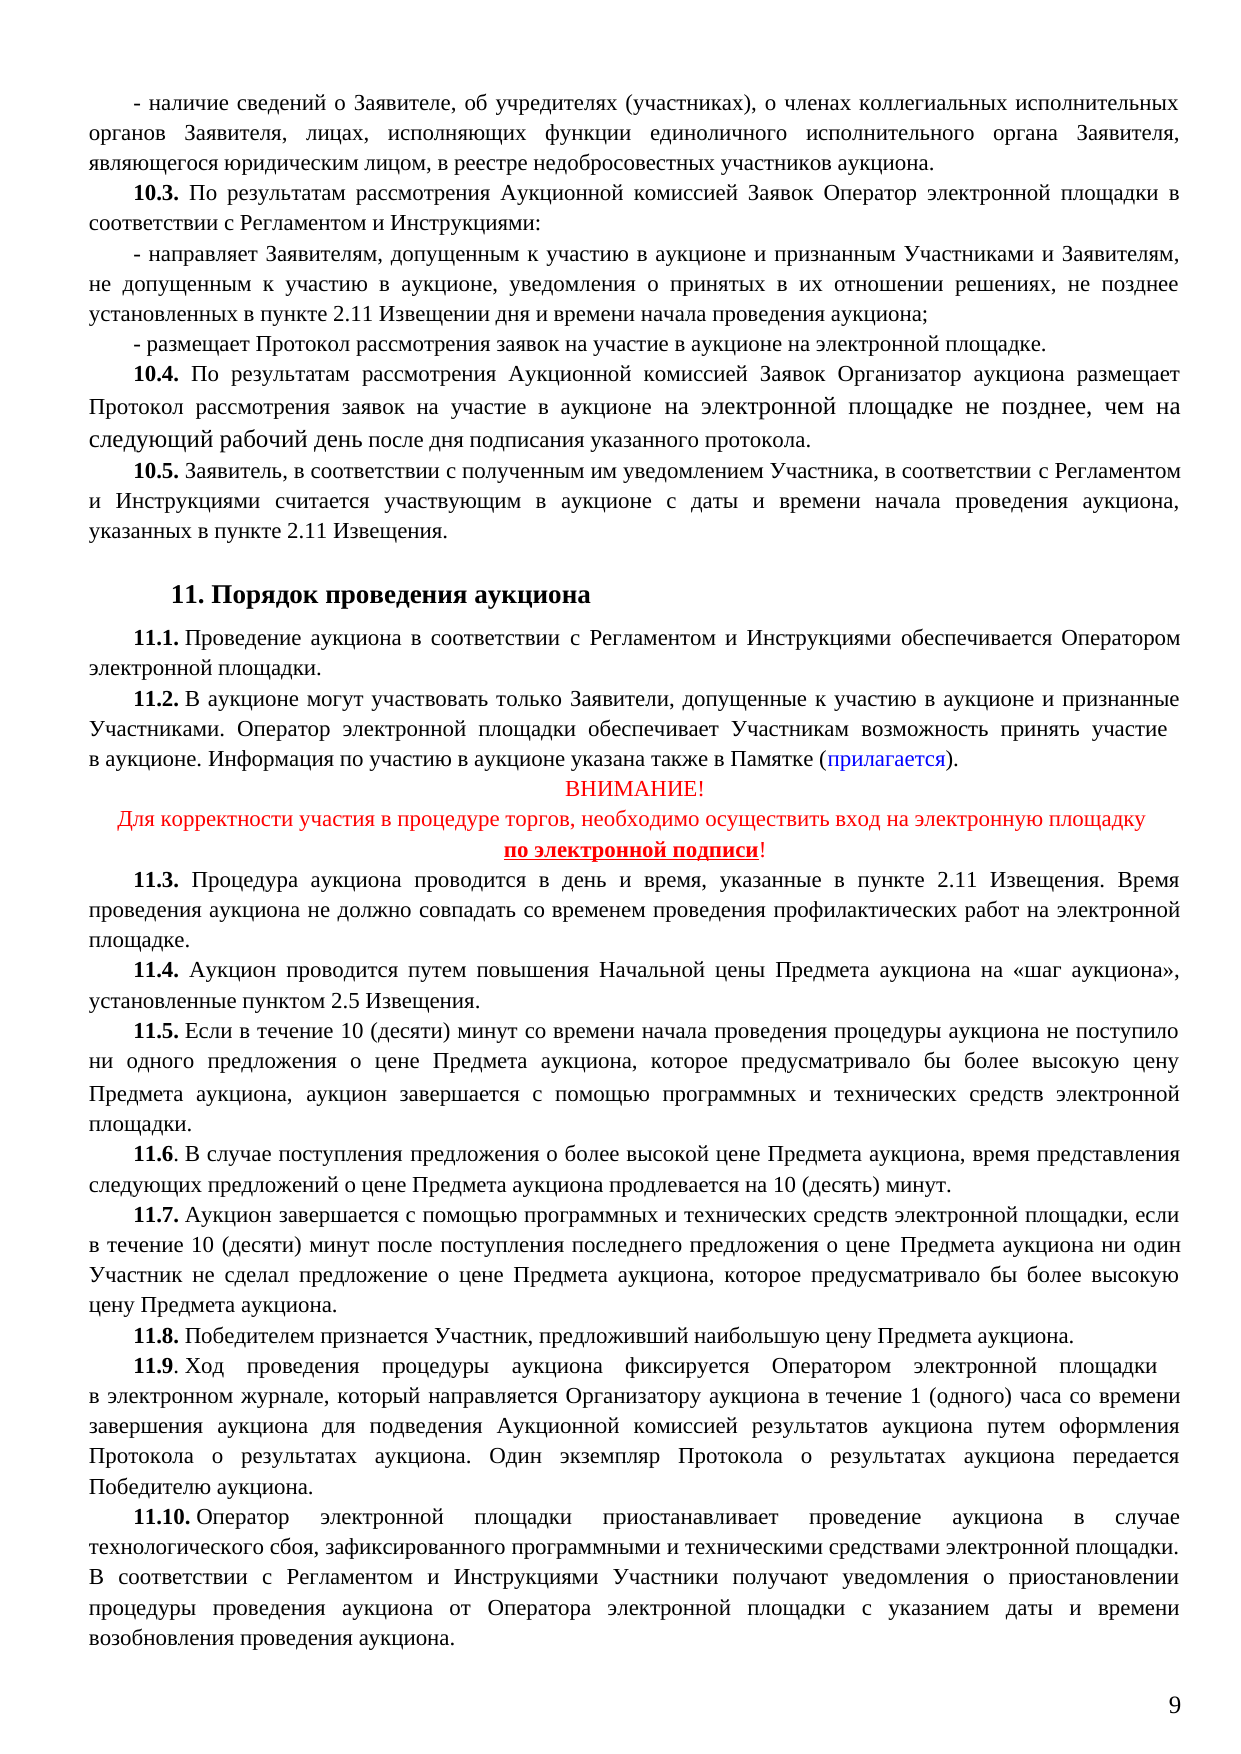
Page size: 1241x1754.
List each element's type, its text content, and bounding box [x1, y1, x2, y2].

text 11.6. В случае поступления предложения о более высокой цене Предмета аукциона, время представления следующих предложений о цене Предмета аукциона продлевается на 10 (десять) минут. [89, 1141, 1181, 1197]
subtitle 11. Порядок проведения аукциона [171, 578, 1181, 609]
text - направляет Заявителям, допущенным к участию в аукционе и признанным Участниками и Заявителям, не допущенным к участию в аукционе, уведомления о принятых в их отношении решениях, не позднее установленных в пункте 2.11 Извещении дня и времени начала проведения аукциона; [89, 240, 1181, 326]
text ВНИМАНИЕ! Для корректности участия в процедуре торгов, необходимо осуществить вход на электронную площадку по электронной подписи! [89, 775, 1181, 862]
text 11.5. Если в течение 10 (десяти) минут со времени начала проведения процедуры аукциона не поступило ни одного предложения о цене Предмета аукциона, которое предусматривало бы более высокую цену Предмета аукциона, аукцион завершается с помощью программных и технических средств электронной площадки. [89, 1017, 1181, 1137]
text 11.2. В аукционе могут участвовать только Заявители, допущенные к участию в аукционе и признанные Участниками. Оператор электронной площадки обеспечивает Участникам возможность принять участие в аукционе. Информация по участию в аукционе указана также в Памятке (прилагается). [89, 684, 1181, 771]
text 10.4. По результатам рассмотрения Аукционной комиссией Заявок Организатор аукциона размещает Протокол рассмотрения заявок на участие в аукционе на электронной площадке не позднее, чем на следующий рабочий день после дня подписания указанного протокола. [89, 361, 1181, 453]
text 10.3. По результатам рассмотрения Аукционной комиссией Заявок Оператор электронной площадки в соответствии с Регламентом и Инструкциями: [89, 179, 1181, 236]
text 10.5. Заявитель, в соответствии с полученным им уведомлением Участника, в соответствии с Регламентом и Инструкциями считается участвующим в аукционе с даты и времени начала проведения аукциона, указанных в пункте 2.11 Извещения. [89, 457, 1181, 544]
text 11.4. Аукцион проводится путем повышения Начальной цены Предмета аукциона на «шаг аукциона», установленные пунктом 2.5 Извещения. [89, 956, 1181, 1013]
text 11.8. Победителем признается Участник, предложивший наибольшую цену Предмета аукциона. [89, 1322, 1181, 1348]
text 11.9. Ход проведения процедуры аукциона фиксируется Оператором электронной площадки в электронном журнале, который направляется Организатору аукциона в течение 1 (одного) часа со времени завершения аукциона для подведения Аукционной комиссией результатов аукциона путем оформления Протокола о результатах аукциона. Один экземпляр Протокола о результатах аукциона передается Победителю аукциона. [89, 1352, 1181, 1499]
text - размещает Протокол рассмотрения заявок на участие в аукционе на электронной площадке. [89, 330, 1181, 357]
text 11.10. Оператор электронной площадки приостанавливает проведение аукциона в случае технологического сбоя, зафиксированного программными и техническими средствами электронной площадки. В соответствии с Регламентом и Инструкциями Участники получают уведомления о приостановлении процедуры проведения аукциона от Оператора электронной площадки с указанием даты и времени возобновления проведения аукциона. [89, 1503, 1181, 1650]
text 11.3. Процедура аукциона проводится в день и время, указанные в пункте 2.11 Извещения. Время проведения аукциона не должно совпадать со временем проведения профилактических работ на электронной площадке. [89, 866, 1181, 953]
text 11.1. Проведение аукциона в соответствии с Регламентом и Инструкциями обеспечивается Оператором электронной площадки. [89, 624, 1181, 681]
text 11.7. Аукцион завершается с помощью программных и технических средств электронной площадки, если в течение 10 (десяти) минут после поступления последнего предложения о цене Предмета аукциона ни один Участник не сделал предложение о цене Предмета аукциона, которое предусматривало бы более высокую цену Предмета аукциона. [89, 1201, 1181, 1318]
text - наличие сведений о Заявителе, об учредителях (участниках), о членах коллегиальных исполнительных органов Заявителя, лицах, исполняющих функции единоличного исполнительного органа Заявителя, являющегося юридическим лицом, в реестре недобросовестных участников аукциона. [89, 89, 1181, 175]
